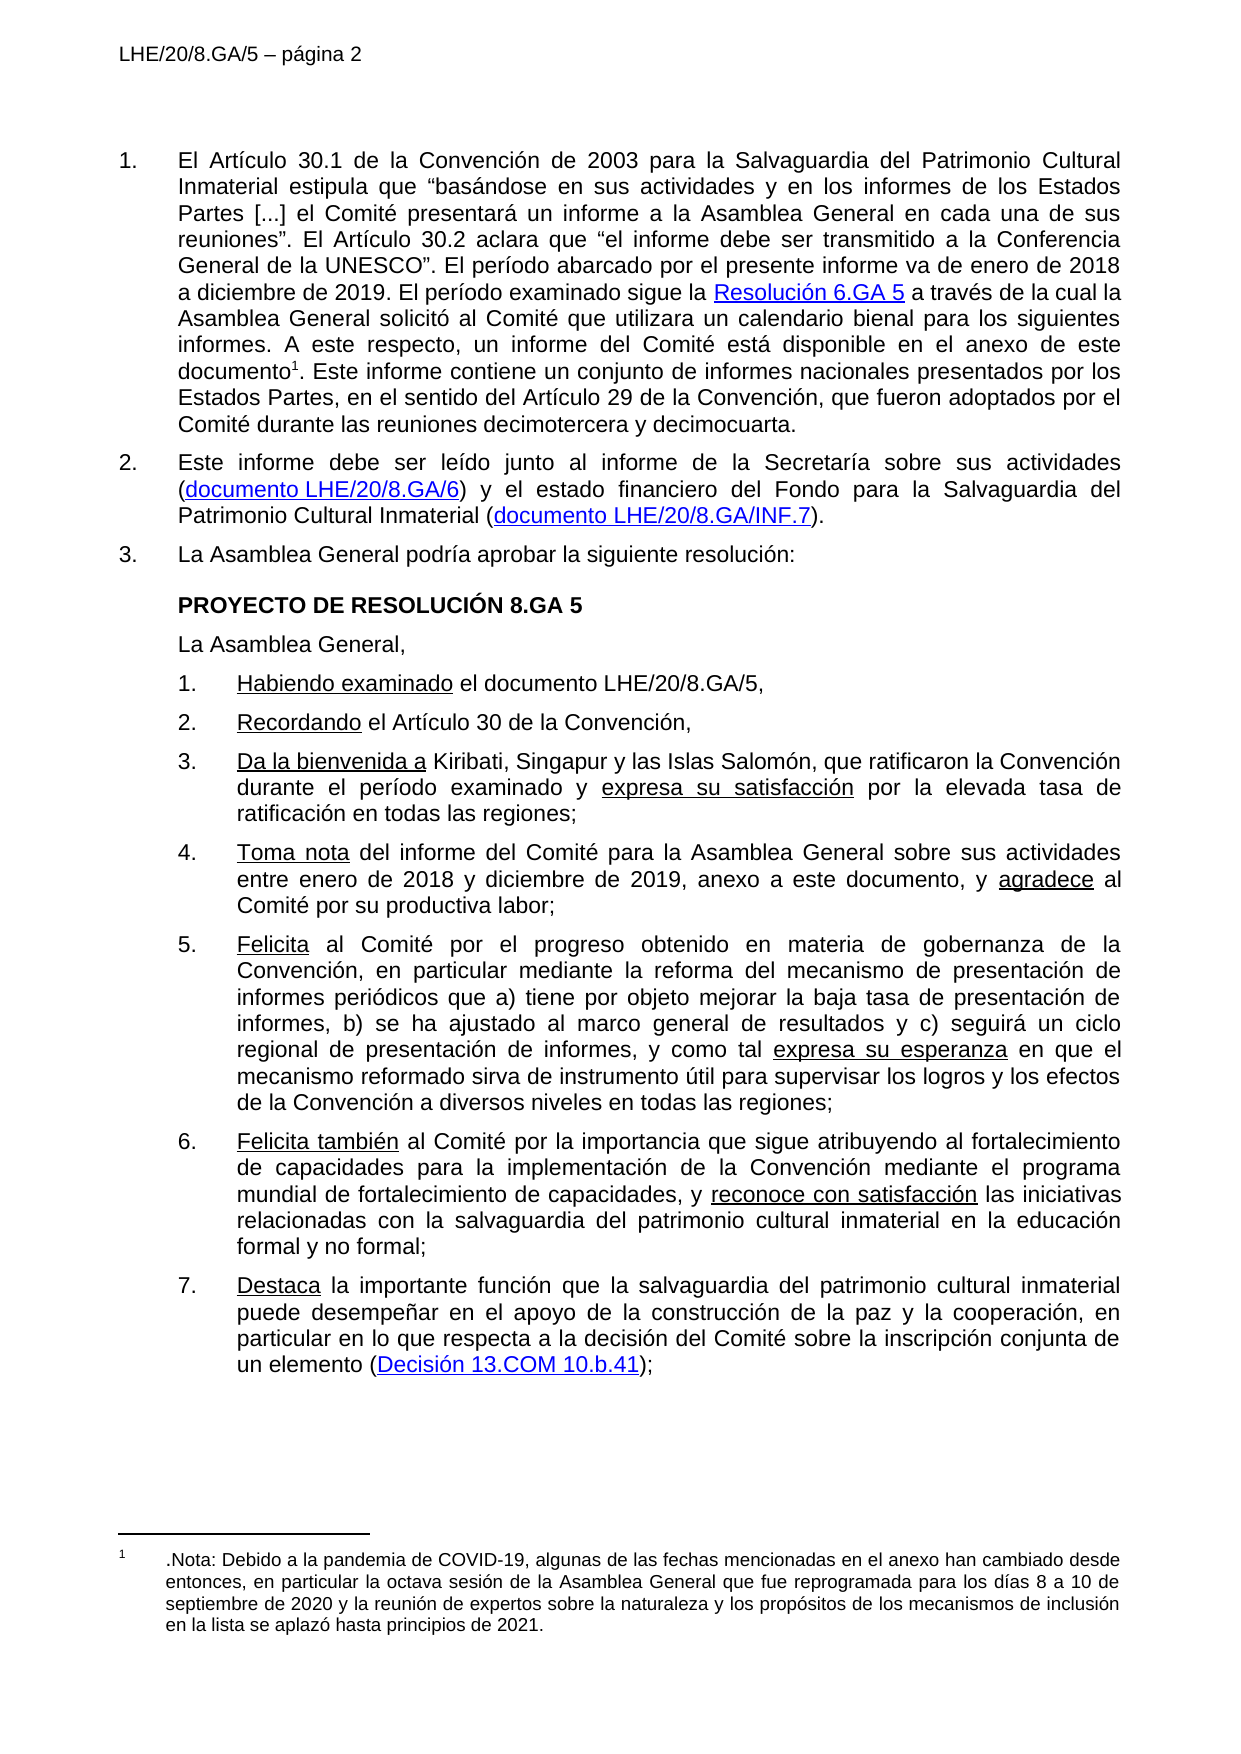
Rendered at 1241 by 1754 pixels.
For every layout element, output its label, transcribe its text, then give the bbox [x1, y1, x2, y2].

list Habiendo examinado el documento LHE/20/8.GA/5, [178, 670, 1122, 696]
text La Asamblea General, [178, 631, 1122, 657]
list Toma nota del informe del Comité para la Asamblea General sobre sus actividades entre enero de 2018 y diciembre de 2019, anexo a este documento, y agradece al Comité por su productiva labor; [178, 839, 1122, 918]
list La Asamblea General podría aprobar la siguiente resolución: [118, 541, 1122, 567]
title PROYECTO DE RESOLUCIÓN 8.GA 5 [178, 592, 1122, 619]
list Este informe debe ser leído junto al informe de la Secretaría sobre sus actividades (documento LHE/20/8.GA/6) y el estado financiero del Fondo para la Salvaguardia del Patrimonio Cultural Inmaterial (documento LHE/20/8.GA/INF.7). [118, 449, 1122, 528]
list Recordando el Artículo 30 de la Convención, [178, 709, 1122, 735]
list Felicita al Comité por el progreso obtenido en materia de gobernanza de la Convención, en particular mediante la reforma del mecanismo de presentación de informes periódicos que a) tiene por objeto mejorar la baja tasa de presentación de informes, b) se ha ajustado al marco general de resultados y c) seguirá un ciclo regional de presentación de informes, y como tal expresa su esperanza en que el mecanismo reformado sirva de instrumento útil para supervisar los logros y los efectos de la Convención a diversos niveles en todas las regiones; [178, 931, 1122, 1115]
list Da la bienvenida a Kiribati, Singapur y las Islas Salomón, que ratificaron la Convención durante el período examinado y expresa su satisfacción por la elevada tasa de ratificación en todas las regiones; [178, 748, 1122, 827]
list Destaca la importante función que la salvaguardia del patrimonio cultural inmaterial puede desempeñar en el apoyo de la construcción de la paz y la cooperación, en particular en lo que respecta a la decisión del Comité sobre la inscripción conjunta de un elemento (Decisión 13.COM 10.b.41); [178, 1272, 1122, 1377]
list Felicita también al Comité por la importancia que sigue atribuyendo al fortalecimiento de capacidades para la implementación de la Convención mediante el programa mundial de fortalecimiento de capacidades, y reconoce con satisfacción las iniciativas relacionadas con la salvaguardia del patrimonio cultural inmaterial en la educación formal y no formal; [178, 1128, 1122, 1259]
list El Artículo 30.1 de la Convención de 2003 para la Salvaguardia del Patrimonio Cultural Inmaterial estipula que “basándose en sus actividades y en los informes de los Estados Partes [...] el Comité presentará un informe a la Asamblea General en cada una de sus reuniones”. El Artículo 30.2 aclara que “el informe debe ser transmitido a la Conferencia General de la UNESCO”. El período abarcado por el presente informe va de enero de 2018 a diciembre de 2019. El período examinado sigue la Resolución 6.GA 5 a través de la cual la Asamblea General solicitó al Comité que utilizara un calendario bienal para los siguientes informes. A este respecto, un informe del Comité está disponible en el anexo de este documento. Este informe contiene un conjunto de informes nacionales presentados por los Estados Partes, en el sentido del Artículo 29 de la Convención, que fueron adoptados por el Comité durante las reuniones decimotercera y decimocuarta. [118, 147, 1122, 437]
